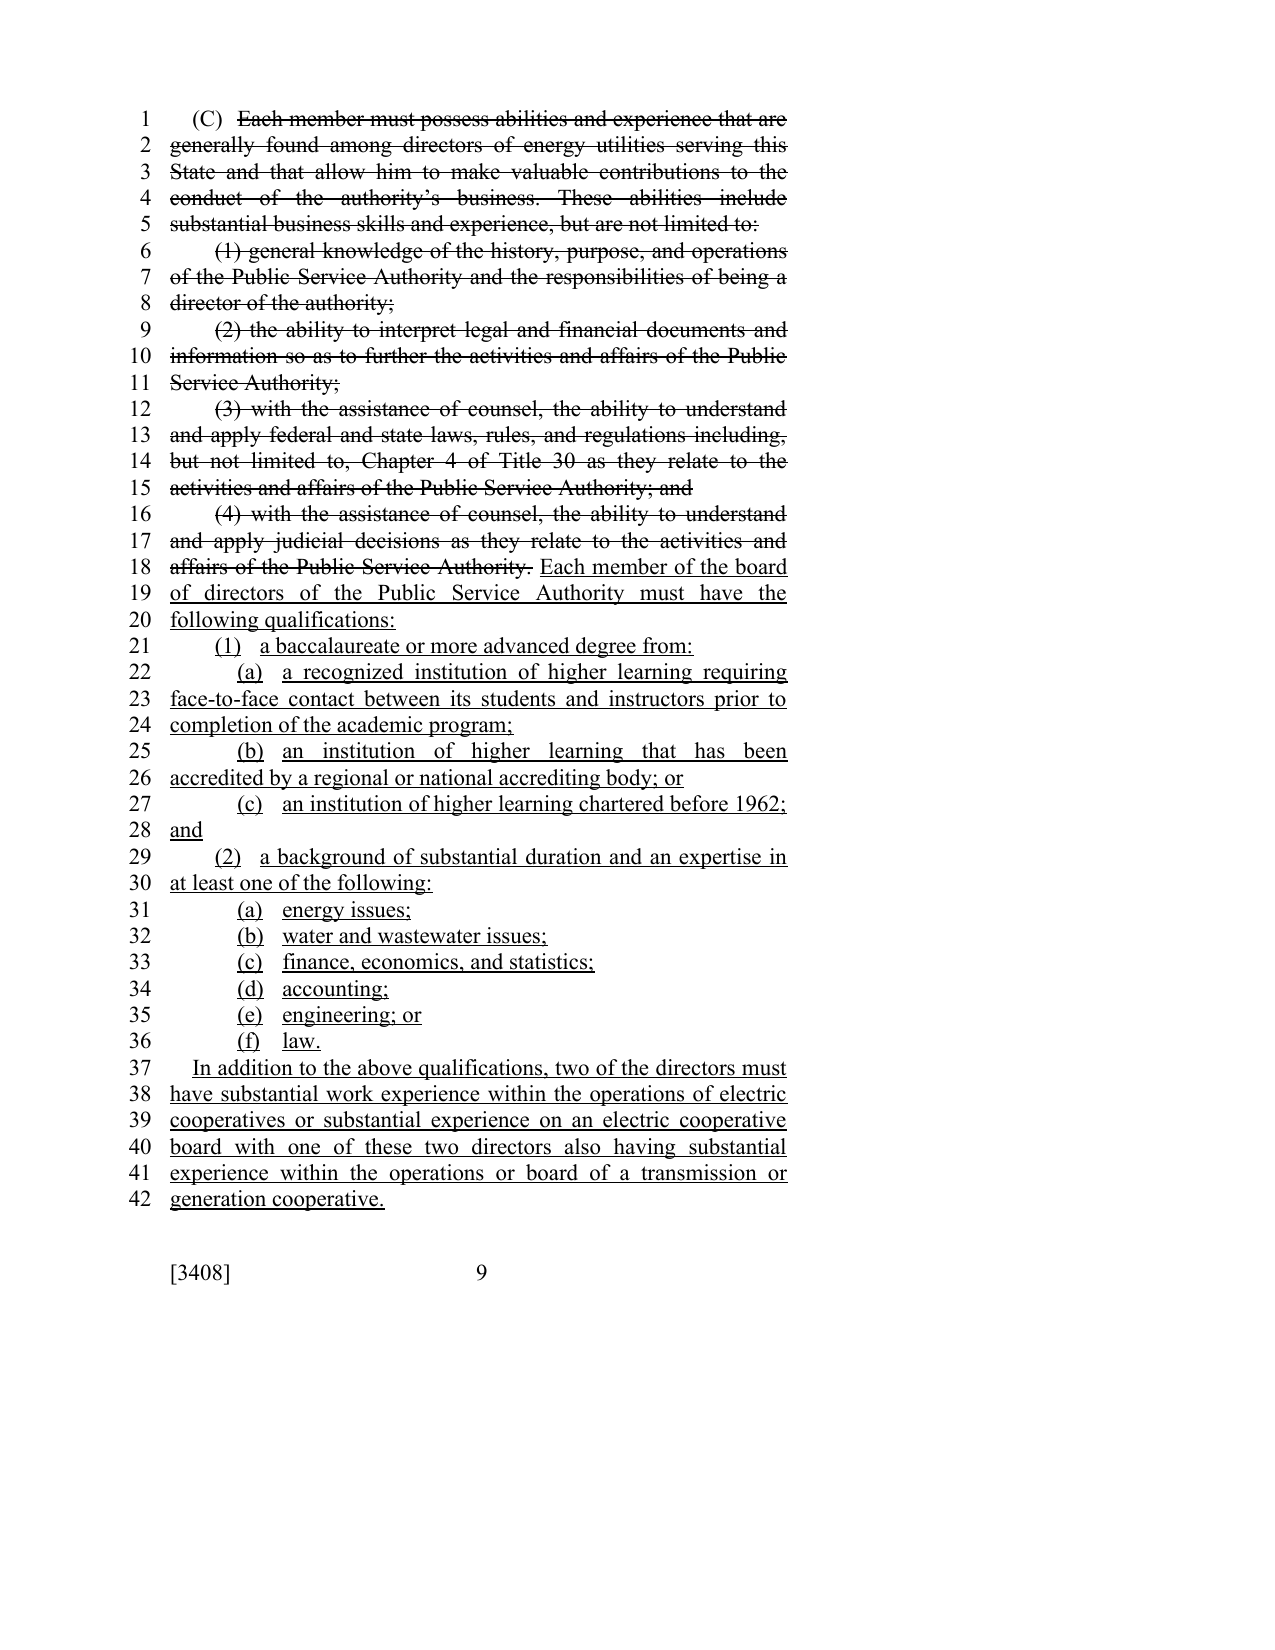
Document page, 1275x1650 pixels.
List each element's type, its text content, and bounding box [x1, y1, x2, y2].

text (c) finance, economics, and statistics; [169, 948, 787, 975]
text (4) with the assistance of counsel, the ability to understand and apply judicial decisions as they relate to the activities and affairs of the Public Service Authority. Each member of the board of directors of the Public Service Authority must have the following qualifications: [169, 542, 787, 602]
text (f) law. [169, 1027, 787, 1054]
text (1) general knowledge of the history, purpose, and operations of the Public Service Authority and the responsibilities of being a director of the authority; [169, 237, 787, 278]
text (3) with the assistance of counsel, the ability to understand and apply federal and state laws, rules, and regulations including, but not limited to, Chapter 4 of Title 30 as they relate to the activities and affairs of the Public Service Authority; and [169, 395, 787, 436]
text (a) a recognized institution of higher learning requiring face-to-face contact between its students and instructors prior to completion of the academic program; [169, 658, 787, 708]
text (a) energy issues; [169, 896, 787, 922]
text (b) water and wastewater issues; [169, 922, 787, 948]
text (c) an institution of higher learning chartered before 1962; and [169, 790, 787, 843]
text (1) a baccalaureate or more advanced degree from: [169, 632, 787, 658]
text (4) with the assistance of counsel, the ability to understand and apply judicial decisions as they relate to the activities and affairs of the Public Service Authority. Each member of the board of directors of the Public Service Authority must have the following qualifications: [169, 500, 787, 541]
text (2) a background of substantial duration and an expertise in at least one of the following: [169, 843, 787, 896]
text (a) a recognized institution of higher learning requiring face-to-face contact between its students and instructors prior to completion of the academic program; [169, 709, 787, 737]
text (3) with the assistance of counsel, the ability to understand and apply federal and state laws, rules, and regulations including, but not limited to, Chapter 4 of Title 30 as they relate to the activities and affairs of the Public Service Authority; and [169, 463, 787, 500]
text (C) Each member must possess abilities and experience that are generally found among directors of energy utilities serving this State and that allow him to make valuable contributions to the conduct of the authority’s business. These abilities include substantial business skills and experience, but are not limited to: [169, 199, 787, 237]
text (2) the ability to interpret legal and financial documents and information so as to further the activities and affairs of the Public Service Authority; [169, 316, 787, 356]
text (e) engineering; or [169, 1001, 787, 1027]
text (b) an institution of higher learning that has been accredited by a regional or national accrediting body; or [169, 737, 787, 790]
text (C) Each member must possess abilities and experience that are generally found among directors of energy utilities serving this State and that allow him to make valuable contributions to the conduct of the authority’s business. These abilities include substantial business skills and experience, but are not limited to: [169, 105, 787, 146]
text (3) with the assistance of counsel, the ability to understand and apply federal and state laws, rules, and regulations including, but not limited to, Chapter 4 of Title 30 as they relate to the activities and affairs of the Public Service Authority; and [169, 437, 787, 462]
text (d) accounting; [169, 975, 787, 1001]
text (4) with the assistance of counsel, the ability to understand and apply judicial decisions as they relate to the activities and affairs of the Public Service Authority. Each member of the board of directors of the Public Service Authority must have the following qualifications: [169, 603, 787, 632]
text (1) general knowledge of the history, purpose, and operations of the Public Service Authority and the responsibilities of being a director of the authority; [169, 279, 787, 316]
text In addition to the above qualifications, two of the directors must have substantial work experience within the operations of electric cooperatives or substantial experience on an electric cooperative board with one of these two directors also having substantial experience within the operations or board of a transmission or generation cooperative. [169, 1054, 787, 1103]
text (2) the ability to interpret legal and financial documents and information so as to further the activities and affairs of the Public Service Authority; [169, 357, 787, 395]
